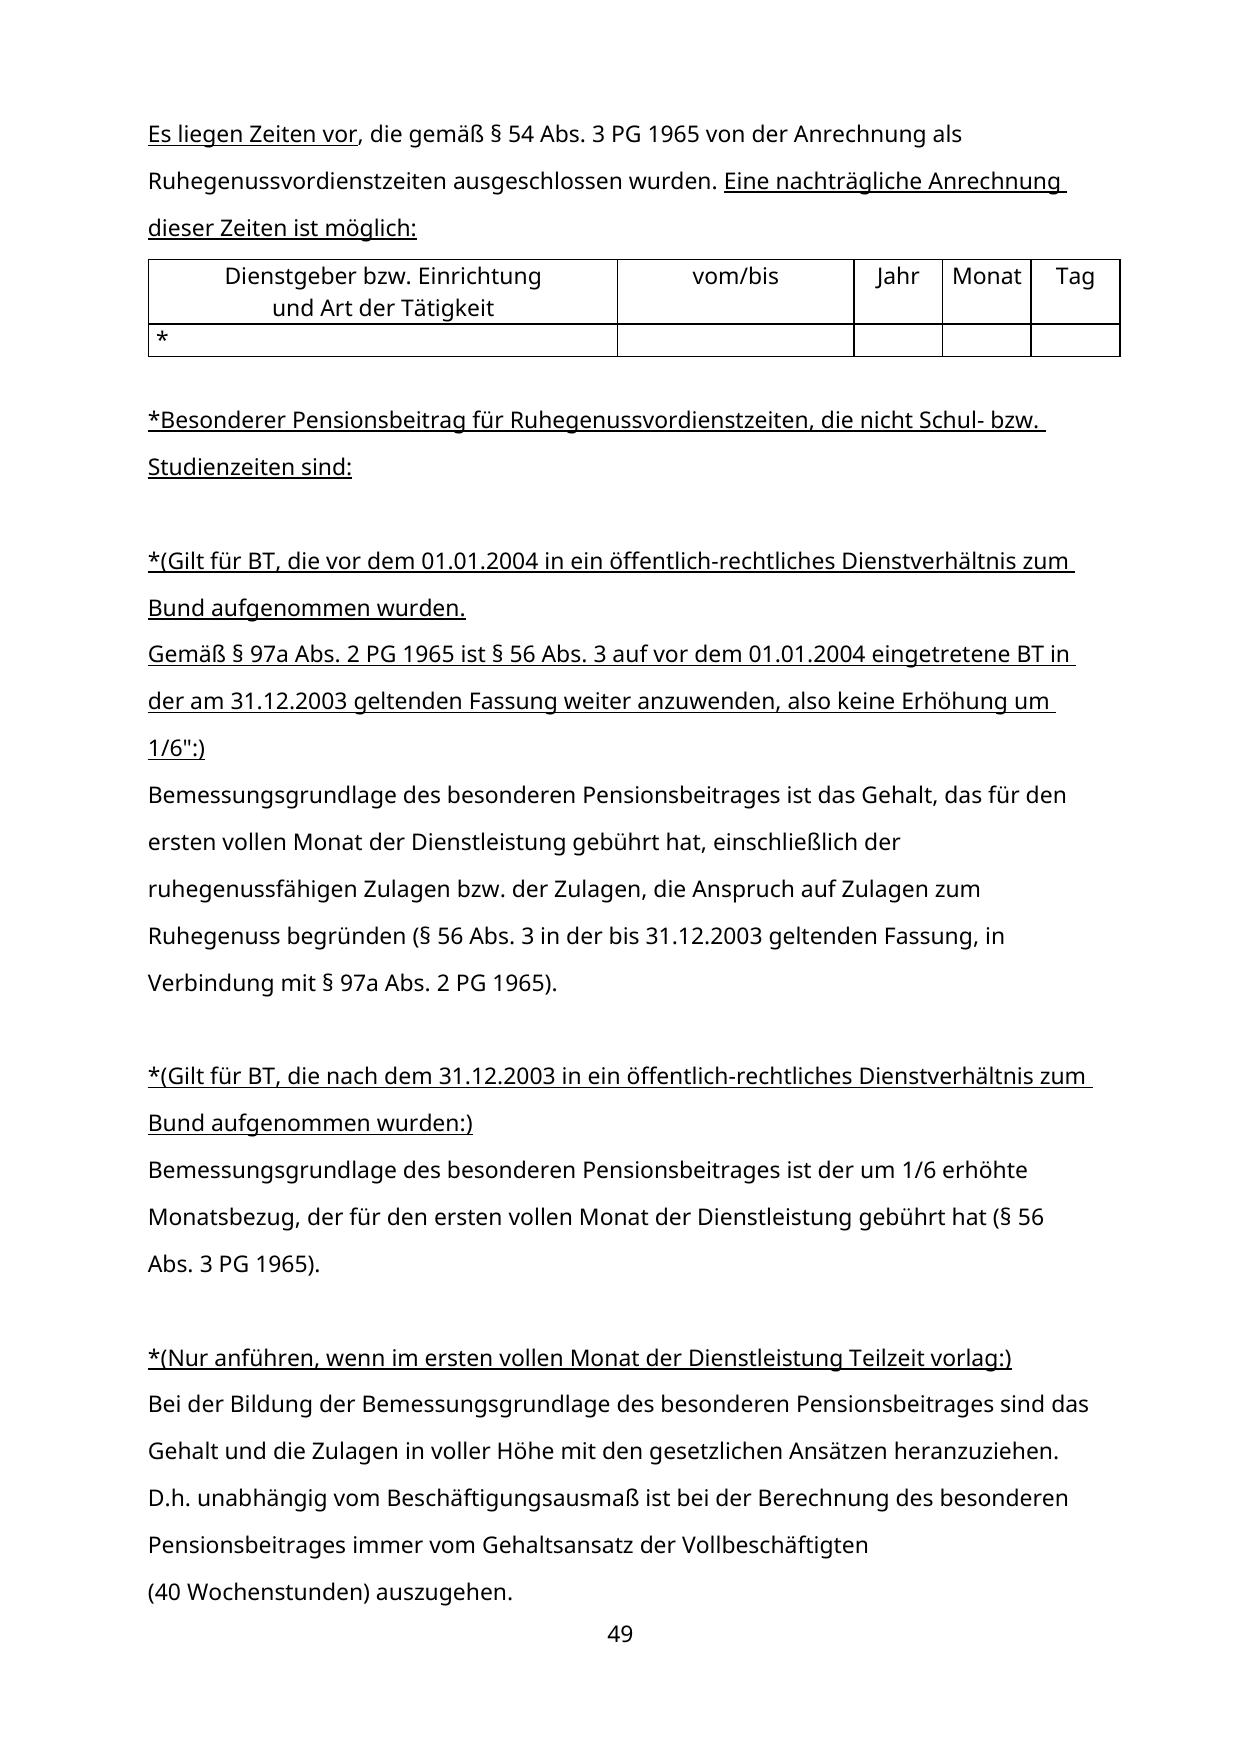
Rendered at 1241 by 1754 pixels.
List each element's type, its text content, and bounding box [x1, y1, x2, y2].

table_cell [943, 325, 1030, 356]
table_header Tag [1032, 260, 1119, 323]
table_cell [618, 325, 853, 356]
text Gemäß § 97a Abs. 2 PG 1965 ist § 56 Abs. 3 auf vor dem 01.01.2004 eingetretene BT in der am 31.12.2003 geltenden Fassung weiter anzuwenden, also keine Erhöhung um 1/6":) [148, 638, 1092, 763]
table_cell [1032, 325, 1119, 356]
table_header vom/bis [618, 260, 853, 323]
text *(Gilt für BT, die nach dem 31.12.2003 in ein öffentlich-rechtliches Dienstverhältnis zum Bund aufgenommen wurden:) [148, 1060, 1092, 1087]
text Bemessungsgrundlage des besonderen Pensionsbeitrages ist der um 1/6 erhöhte Monatsbezug, der für den ersten vollen Monat der Dienstleistung gebührt hat (§ 56 Abs. 3 PG 1965). [148, 1154, 1096, 1279]
table_header Monat [943, 260, 1030, 323]
text *(Gilt für BT, die vor dem 01.01.2004 in ein öffentlich-rechtliches Dienstverhältnis zum Bund aufgenommen wurden. [148, 545, 1092, 623]
text Bemessungsgrundlage des besonderen Pensionsbeitrages ist das Gehalt, das für den ersten vollen Monat der Dienstleistung gebührt hat, einschließlich der ruhegenussfähigen Zulagen bzw. der Zulagen, die Anspruch auf Zulagen zum Ruhegenuss begründen (§ 56 Abs. 3 in der bis 31.12.2003 geltenden Fassung, in Verbindung mit § 97a Abs. 2 PG 1965). [148, 779, 1096, 998]
table_cell * [149, 325, 617, 356]
text Bei der Bildung der Bemessungsgrundlage des besonderen Pensionsbeitrages sind das Gehalt und die Zulagen in voller Höhe mit den gesetzlichen Ansätzen heranzuziehen. D.h. unabhängig vom Beschäftigungsausmaß ist bei der Berechnung des besonderen Pensionsbeitrages immer vom Gehaltsansatz der Vollbeschäftigten (40 Wochenstunden) auszugehen. [148, 1388, 1092, 1607]
text *(Nur anführen, wenn im ersten vollen Monat der Dienstleistung Teilzeit vorlag:) [148, 1342, 1092, 1373]
table_header Dienstgeber bzw. Einrichtung und Art der Tätigkeit [149, 260, 617, 323]
text *Besonderer Pensionsbeitrag für Ruhegenussvordienstzeiten, die nicht Schul- bzw. Studienzeiten sind: [148, 404, 1096, 482]
text Es liegen Zeiten vor, die gemäß § 54 Abs. 3 PG 1965 von der Anrechnung als Ruhegenussvordienstzeiten ausgeschlossen wurden. Eine nachträgliche Anrechnung dieser Zeiten ist möglich: [148, 118, 1092, 243]
table_cell [855, 325, 942, 356]
text *(Gilt für BT, die nach dem 31.12.2003 in ein öffentlich-rechtliches Dienstverhältnis zum Bund aufgenommen wurden:) [148, 1088, 1092, 1138]
table_header Jahr [855, 260, 942, 323]
